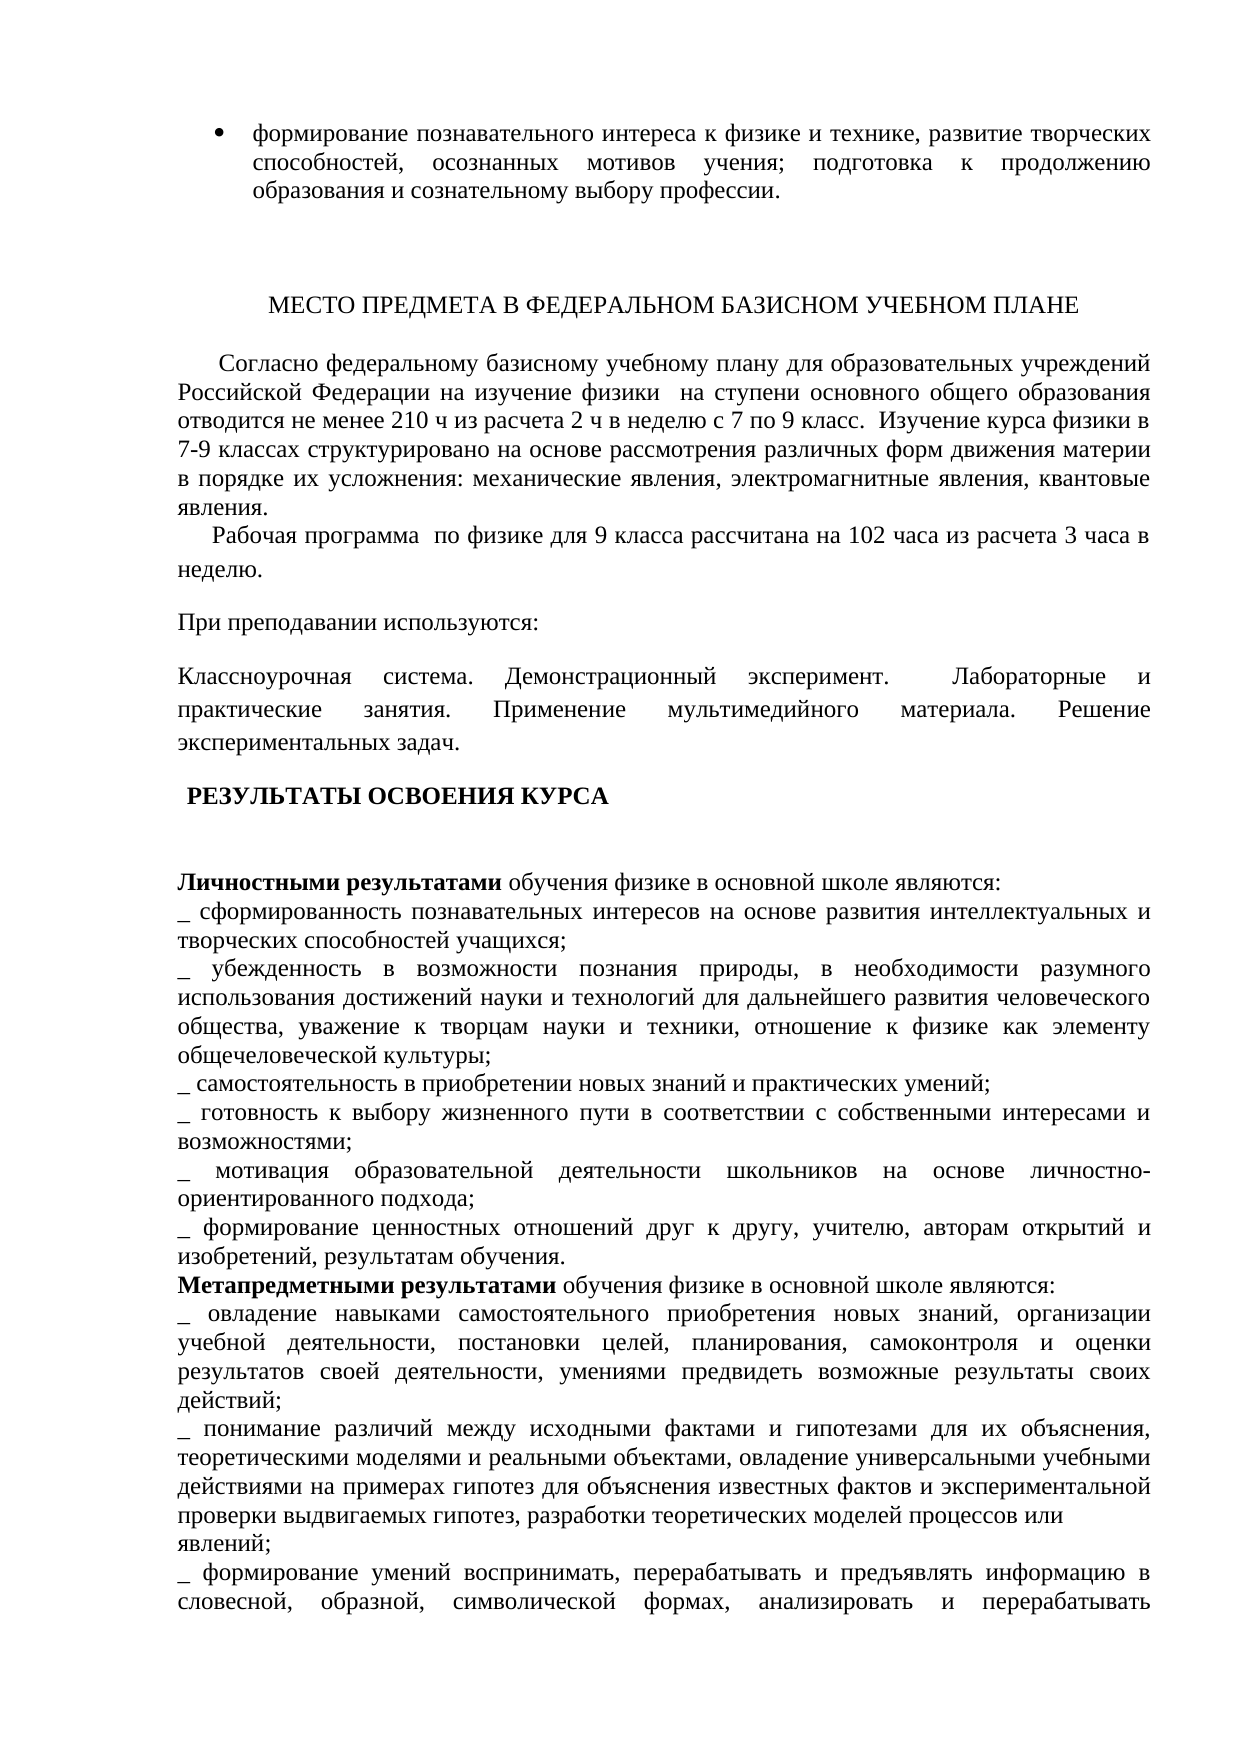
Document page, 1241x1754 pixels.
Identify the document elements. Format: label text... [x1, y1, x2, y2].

text Рабочая программа по физике для 9 класса рассчитана на 102 часа из расчета 3 часа в неделю. [177, 521, 1152, 582]
text Личностными результатами обучения физике в основной школе являются: [177, 867, 1152, 896]
text Метапредметными результатами обучения физике в основной школе являются: [177, 1270, 1152, 1298]
text _ формирование ценностных отношений друг к другу, учителю, авторам открытий и изобретений, результатам обучения. [177, 1212, 1152, 1270]
text РЕЗУЛЬТАТЫ ОСВОЕНИЯ КУРСА [177, 781, 1152, 810]
list формирование познавательного интереса к физике и технике, развитие творческих способностей, осознанных мотивов учения; подготовка к продолжению образования и сознательному выбору профессии. [215, 118, 1152, 204]
text При преподавании используются: [177, 607, 1152, 636]
text МЕСТО ПРЕДМЕТА В ФЕДЕРАЛЬНОМ БАЗИСНОМ УЧЕБНОМ ПЛАНЕ [177, 291, 1152, 319]
text _ овладение навыками самостоятельного приобретения новых знаний, организации учебной деятельности, постановки целей, планирования, самоконтроля и оценки результатов своей деятельности, умениями предвидеть возможные результаты своих действий; [177, 1298, 1152, 1413]
text _ убежденность в возможности познания природы, в необходимости разумного использования достижений науки и технологий для дальнейшего развития человеческого общества, уважение к творцам науки и техники, отношение к физике как элементу общечеловеческой культуры; [177, 953, 1152, 1068]
text Согласно федеральному базисному учебному плану для образовательных учреждений Российской Федерации на изучение физики на ступени основного общего образования отводится не менее 210 ч из расчета 2 ч в неделю с 7 по 9 класс. Изучение курса физики в 7-9 классах структурировано на основе рассмотрения различных форм движения материи в порядке их усложнения: механические явления, электромагнитные явления, квантовые явления. [177, 348, 1152, 521]
text явлений; [177, 1528, 1152, 1557]
text _ самостоятельность в приобретении новых знаний и практических умений; [177, 1068, 1152, 1097]
text _ сформированность познавательных интересов на основе развития интеллектуальных и творческих способностей учащихся; [177, 896, 1152, 953]
text _ мотивация образовательной деятельности школьников на основе личностно-ориентированного подхода; [177, 1155, 1152, 1212]
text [177, 1557, 1152, 1615]
text _ понимание различий между исходными фактами и гипотезами для их объяснения, теоретическими моделями и реальными объектами, овладение универсальными учебными действиями на примерах гипотез для объяснения известных фактов и экспериментальной проверки выдвигаемых гипотез, разработки теоретических моделей процессов или [177, 1413, 1152, 1528]
text _ готовность к выбору жизненного пути в соответствии с собственными интересами и возможностями; [177, 1097, 1152, 1155]
text Классноурочная система. Демонстрационный эксперимент. Лабораторные и практические занятия. Применение мультимедийного материала. Решение экспериментальных задач. [177, 661, 1152, 756]
